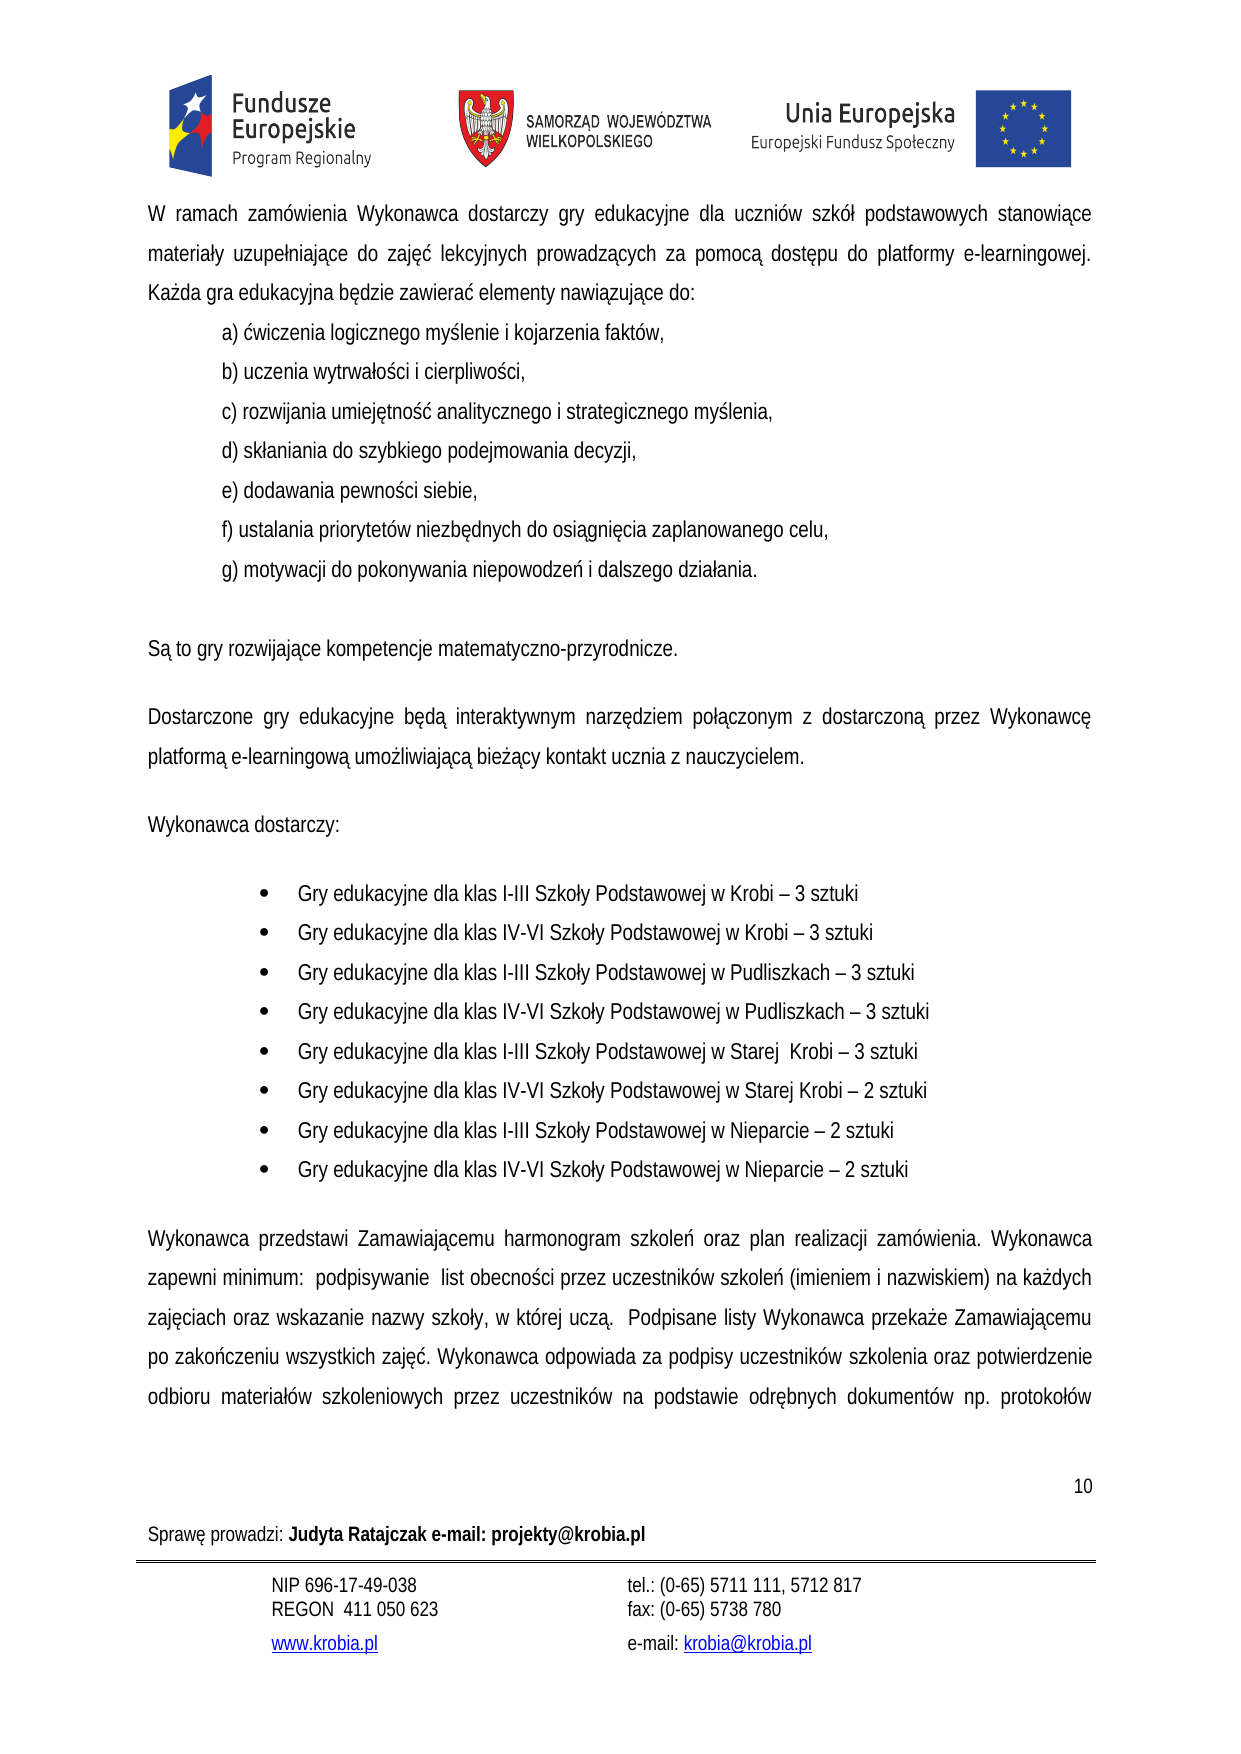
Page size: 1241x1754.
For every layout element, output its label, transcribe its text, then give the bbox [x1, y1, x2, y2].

list Gry edukacyjne dla klas I-III Szkoły Podstawowej w Nieparcie – 2 sztuki [260, 1117, 1092, 1143]
text b) uczenia wytrwałości i cierpliwości, [148, 358, 1092, 384]
text d) skłaniania do szybkiego podejmowania decyzji, [148, 437, 1092, 463]
text Wykonawca dostarczy: [148, 811, 1092, 838]
text a) ćwiczenia logicznego myślenie i kojarzenia faktów, [148, 319, 1092, 345]
text c) rozwijania umiejętność analitycznego i strategicznego myślenia, [148, 398, 1092, 424]
text e) dodawania pewności siebie, [148, 477, 1092, 503]
list Gry edukacyjne dla klas I-III Szkoły Podstawowej w Krobi – 3 sztuki [260, 880, 1092, 906]
text W ramach zamówienia Wykonawca dostarczy gry edukacyjne dla uczniów szkół podstawowych stanowiące materiały uzupełniające do zajęć lekcyjnych prowadzących za pomocą dostępu do platformy e-learningowej. Każda gra edukacyjna będzie zawierać elementy nawiązujące do: [148, 200, 1092, 306]
text f) ustalania priorytetów niezbędnych do osiągnięcia zaplanowanego celu, [148, 516, 1092, 542]
list Gry edukacyjne dla klas IV-VI Szkoły Podstawowej w Krobi – 3 sztuki [260, 919, 1092, 946]
list Gry edukacyjne dla klas I-III Szkoły Podstawowej w Pudliszkach – 3 sztuki [260, 959, 1092, 985]
list Gry edukacyjne dla klas I-III Szkoły Podstawowej w Starej Krobi – 3 sztuki [260, 1038, 1092, 1064]
list Gry edukacyjne dla klas IV-VI Szkoły Podstawowej w Pudliszkach – 3 sztuki [260, 998, 1092, 1025]
text Są to gry rozwijające kompetencje matematyczno-przyrodnicze. [148, 634, 1092, 661]
text Dostarczone gry edukacyjne będą interaktywnym narzędziem połączonym z dostarczoną przez Wykonawcę platformą e-learningową umożliwiającą bieżący kontakt ucznia z nauczycielem. [148, 703, 1092, 769]
list Gry edukacyjne dla klas IV-VI Szkoły Podstawowej w Nieparcie – 2 sztuki [260, 1156, 1092, 1183]
picture [169, 75, 1072, 177]
list Gry edukacyjne dla klas IV-VI Szkoły Podstawowej w Starej Krobi – 2 sztuki [260, 1077, 1092, 1104]
text g) motywacji do pokonywania niepowodzeń i dalszego działania. [148, 556, 1092, 582]
